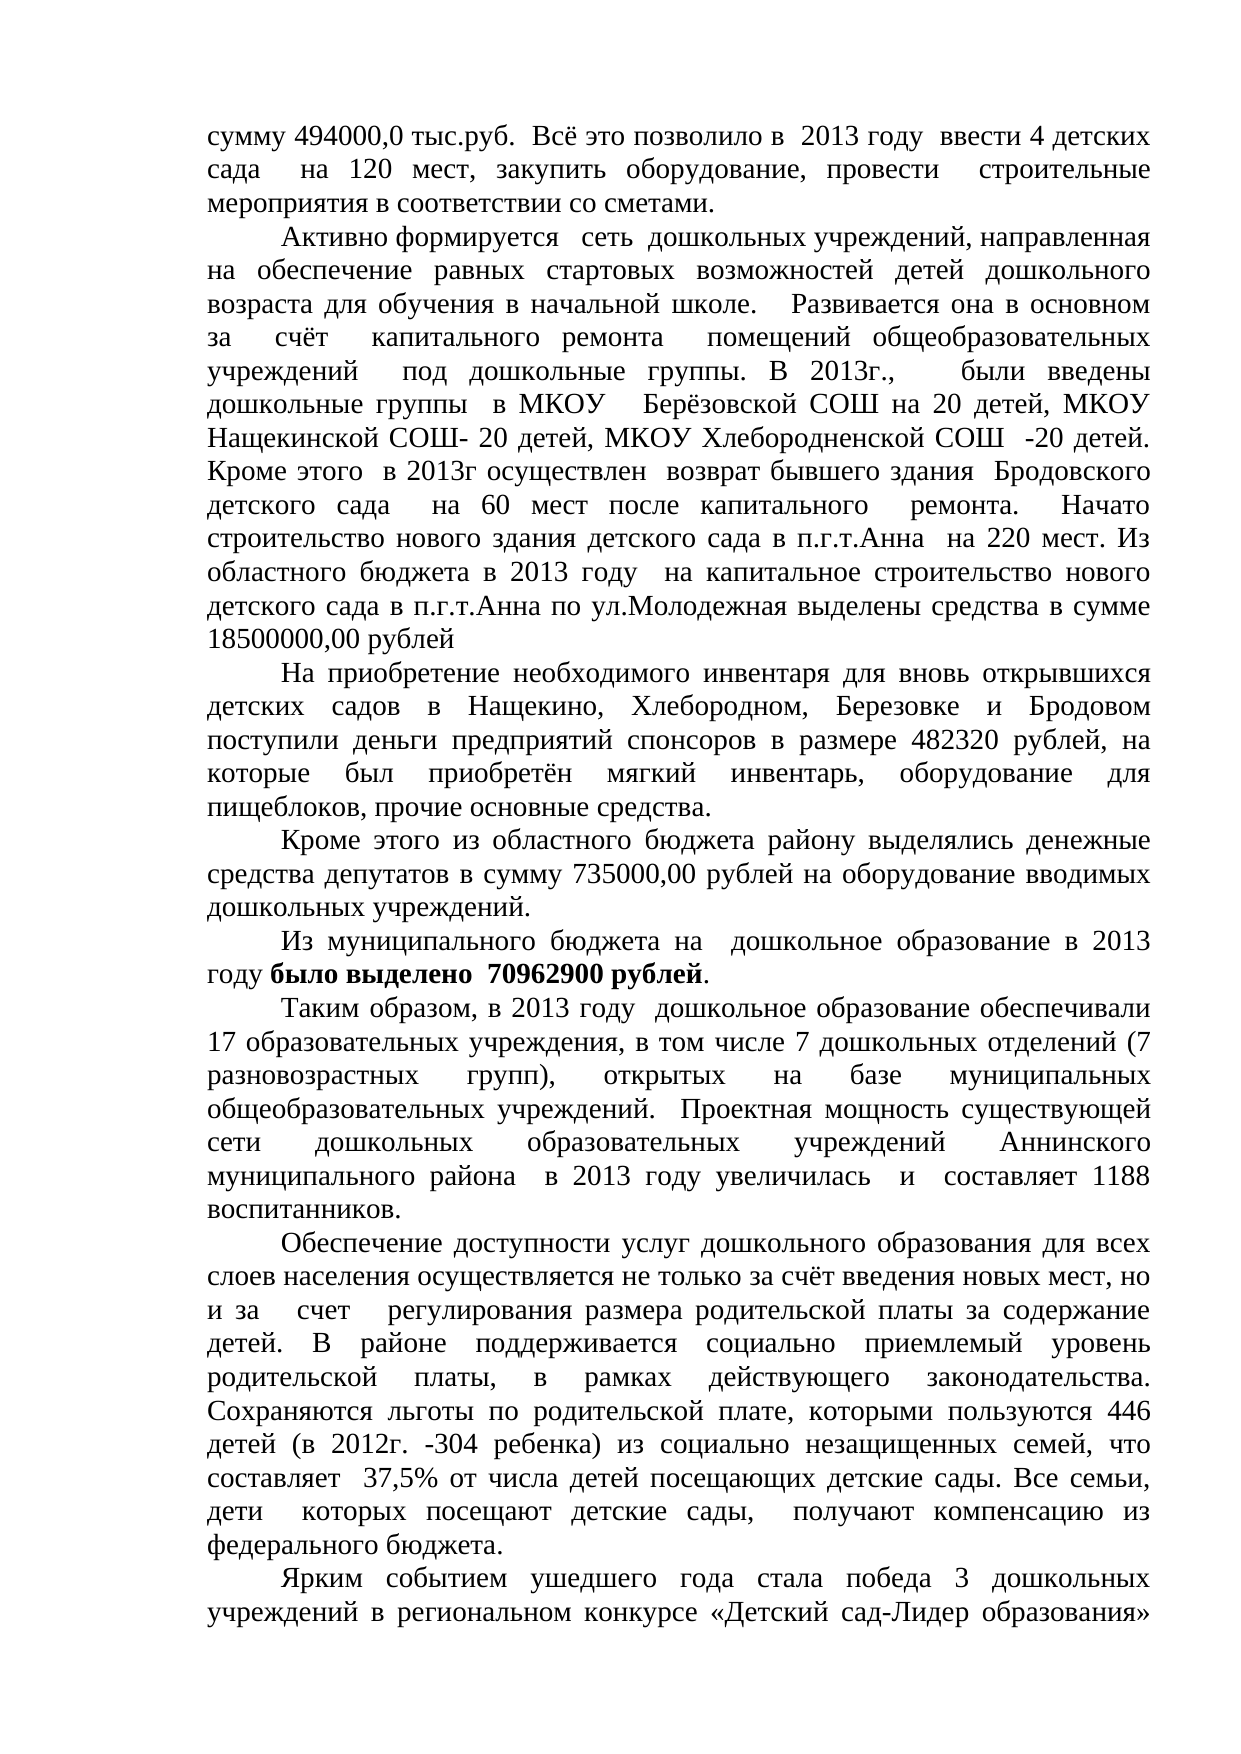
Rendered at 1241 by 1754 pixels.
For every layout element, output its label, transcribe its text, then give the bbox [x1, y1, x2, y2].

text Активно формируется сеть дошкольных учреждений, направленная на обеспечение равных стартовых возможностей детей дошкольного возраста для обучения в начальной школе. Развивается она в основном за счёт капитального ремонта помещений общеобразовательных учреждений под дошкольные группы. В 2013г., были введены дошкольные группы в МКОУ Берёзовской СОШ на 20 детей, МКОУ Нащекинской СОШ- 20 детей, МКОУ Хлебородненской СОШ -20 детей. Кроме этого в 2013г осуществлен возврат бывшего здания Бродовского детского сада на 60 мест после капитального ремонта. Начато строительство нового здания детского сада в п.г.т.Анна на 220 мест. Из областного бюджета в 2013 году на капитальное строительство нового детского сада в п.г.т.Анна по ул.Молодежная выделены средства в сумме 18500000,00 рублей [207, 219, 1152, 655]
text Кроме этого из областного бюджета району выделялись денежные средства депутатов в сумму 735000,00 рублей на оборудование вводимых дошкольных учреждений. [207, 822, 1152, 923]
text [207, 118, 1152, 219]
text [207, 1560, 1152, 1627]
text Обеспечение доступности услуг дошкольного образования для всех слоев населения осуществляется не только за счёт введения новых мест, но и за счет регулирования размера родительской платы за содержание детей. В районе поддерживается социально приемлемый уровень родительской платы, в рамках действующего законодательства. Сохраняются льготы по родительской плате, которыми пользуются 446 детей (в 2012г. -304 ребенка) из социально незащищенных семей, что составляет 37,5% от числа детей посещающих детские сады. Все семьи, дети которых посещают детские сады, получают компенсацию из федерального бюджета. [207, 1225, 1152, 1560]
text На приобретение необходимого инвентаря для вновь открывшихся детских садов в Нащекино, Хлебородном, Березовке и Бродовом поступили деньги предприятий спонсоров в размере 482320 рублей, на которые был приобретён мягкий инвентарь, оборудование для пищеблоков, прочие основные средства. [207, 655, 1152, 822]
text Из муниципального бюджета на дошкольное образование в 2013 году было выделено 70962900 рублей. [207, 923, 1152, 990]
text Таким образом, в 2013 году дошкольное образование обеспечивали 17 образовательных учреждения, в том числе 7 дошкольных отделений (7 разновозрастных групп), открытых на базе муниципальных общеобразовательных учреждений. Проектная мощность существующей сети дошкольных образовательных учреждений Аннинского муниципального района в 2013 году увеличилась и составляет 1188 воспитанников. [207, 990, 1152, 1225]
